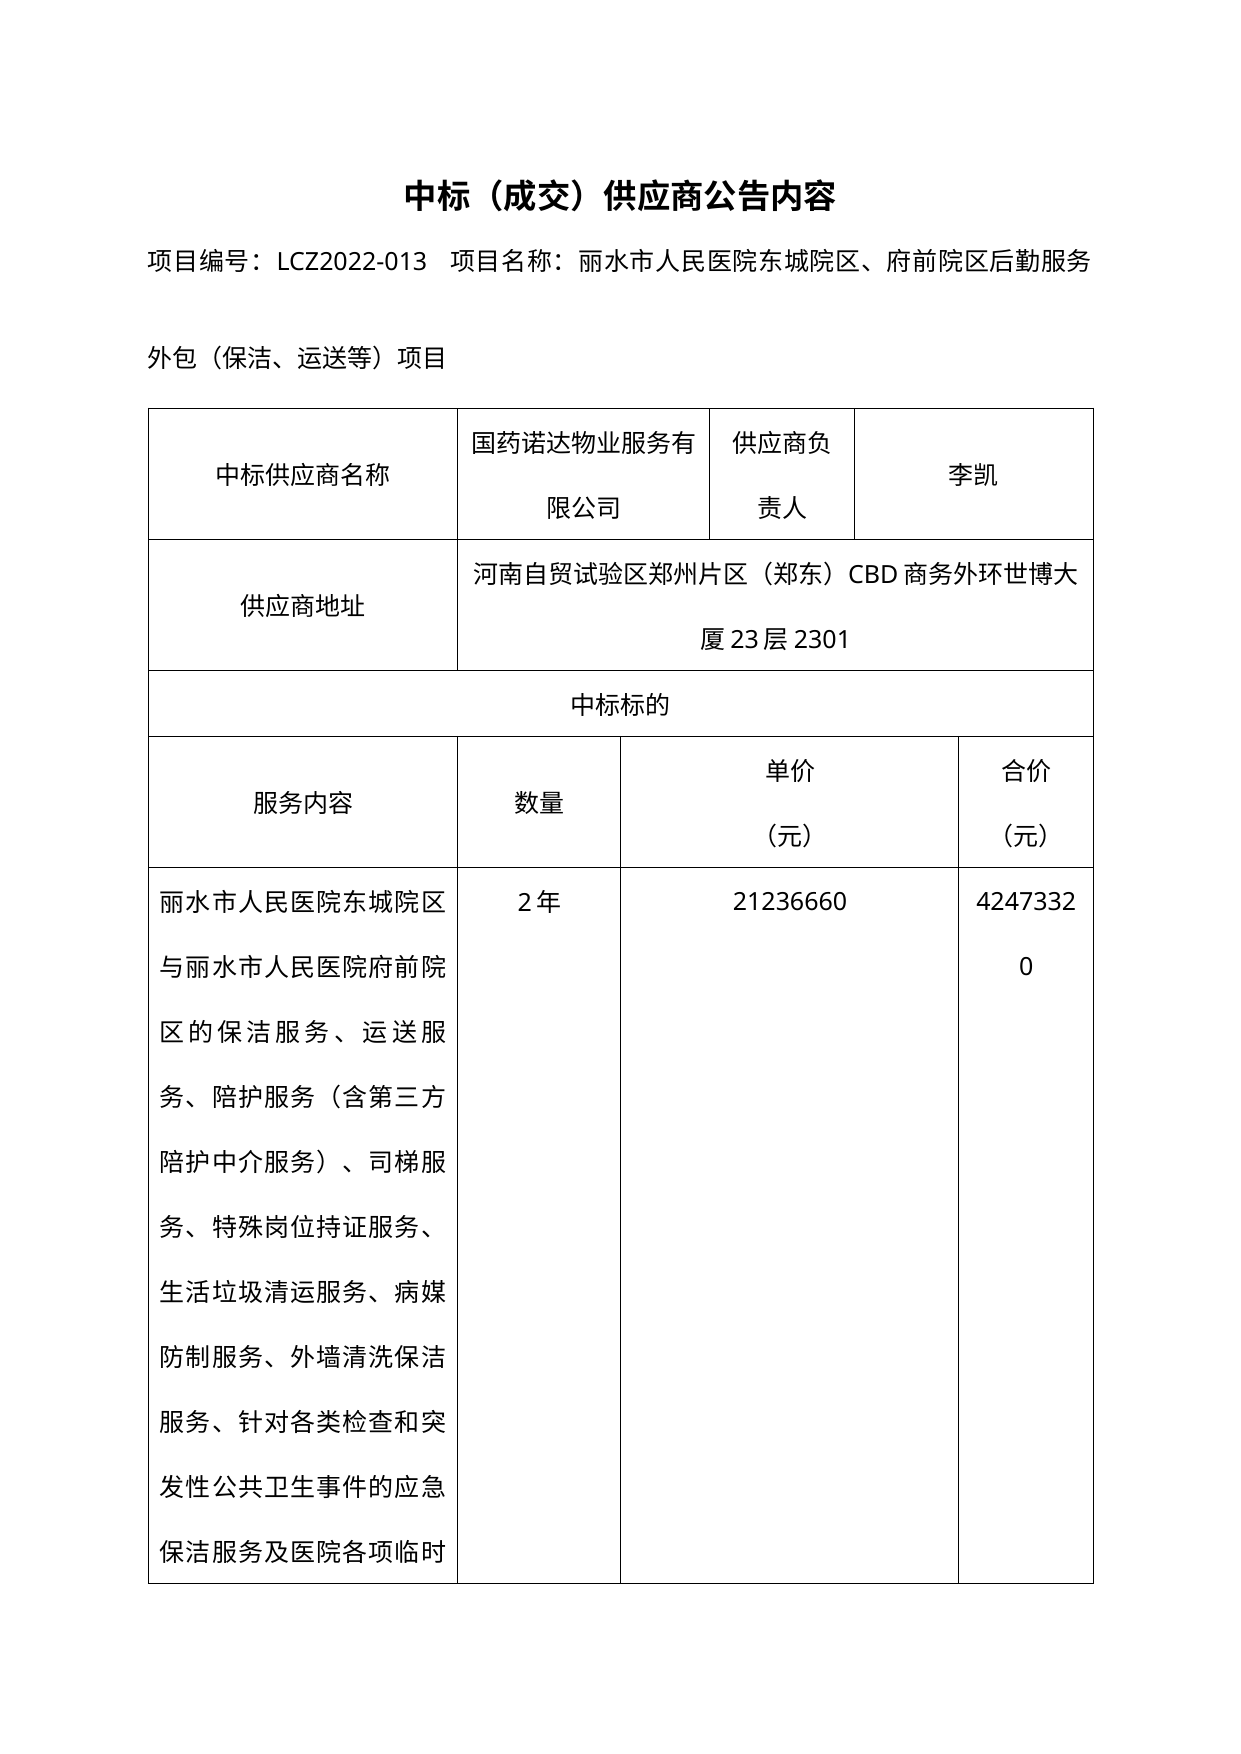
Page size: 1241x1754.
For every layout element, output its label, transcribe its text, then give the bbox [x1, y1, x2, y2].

text 项目编号：LCZ2022-013 项目名称：丽水市人民医院东城院区、府前院区后勤服务外包（保洁、运送等）项目 [148, 227, 1092, 389]
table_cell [149, 868, 457, 1583]
table_header 国药诺达物业服务有限公司 [458, 409, 709, 539]
table_header 李凯 [855, 409, 1093, 539]
table_cell 中标标的 [149, 671, 1093, 736]
table_cell 2年 [458, 868, 620, 1583]
table_cell 合价 （元） [959, 737, 1093, 867]
table_cell 数量 [458, 737, 620, 867]
table_cell 单价 （元） [621, 737, 958, 867]
table_header 中标供应商名称 [149, 409, 457, 539]
table_header 供应商负责人 [710, 409, 854, 539]
table_cell 河南自贸试验区郑州片区（郑东）CBD商务外环世博大厦23层2301 [458, 540, 1093, 670]
table_cell 21236660 [621, 868, 958, 1583]
text 中标（成交）供应商公告内容 [148, 162, 1092, 227]
table_cell 服务内容 [149, 737, 457, 867]
table_cell 42473320 [959, 868, 1093, 1583]
table_cell 供应商地址 [149, 540, 457, 670]
